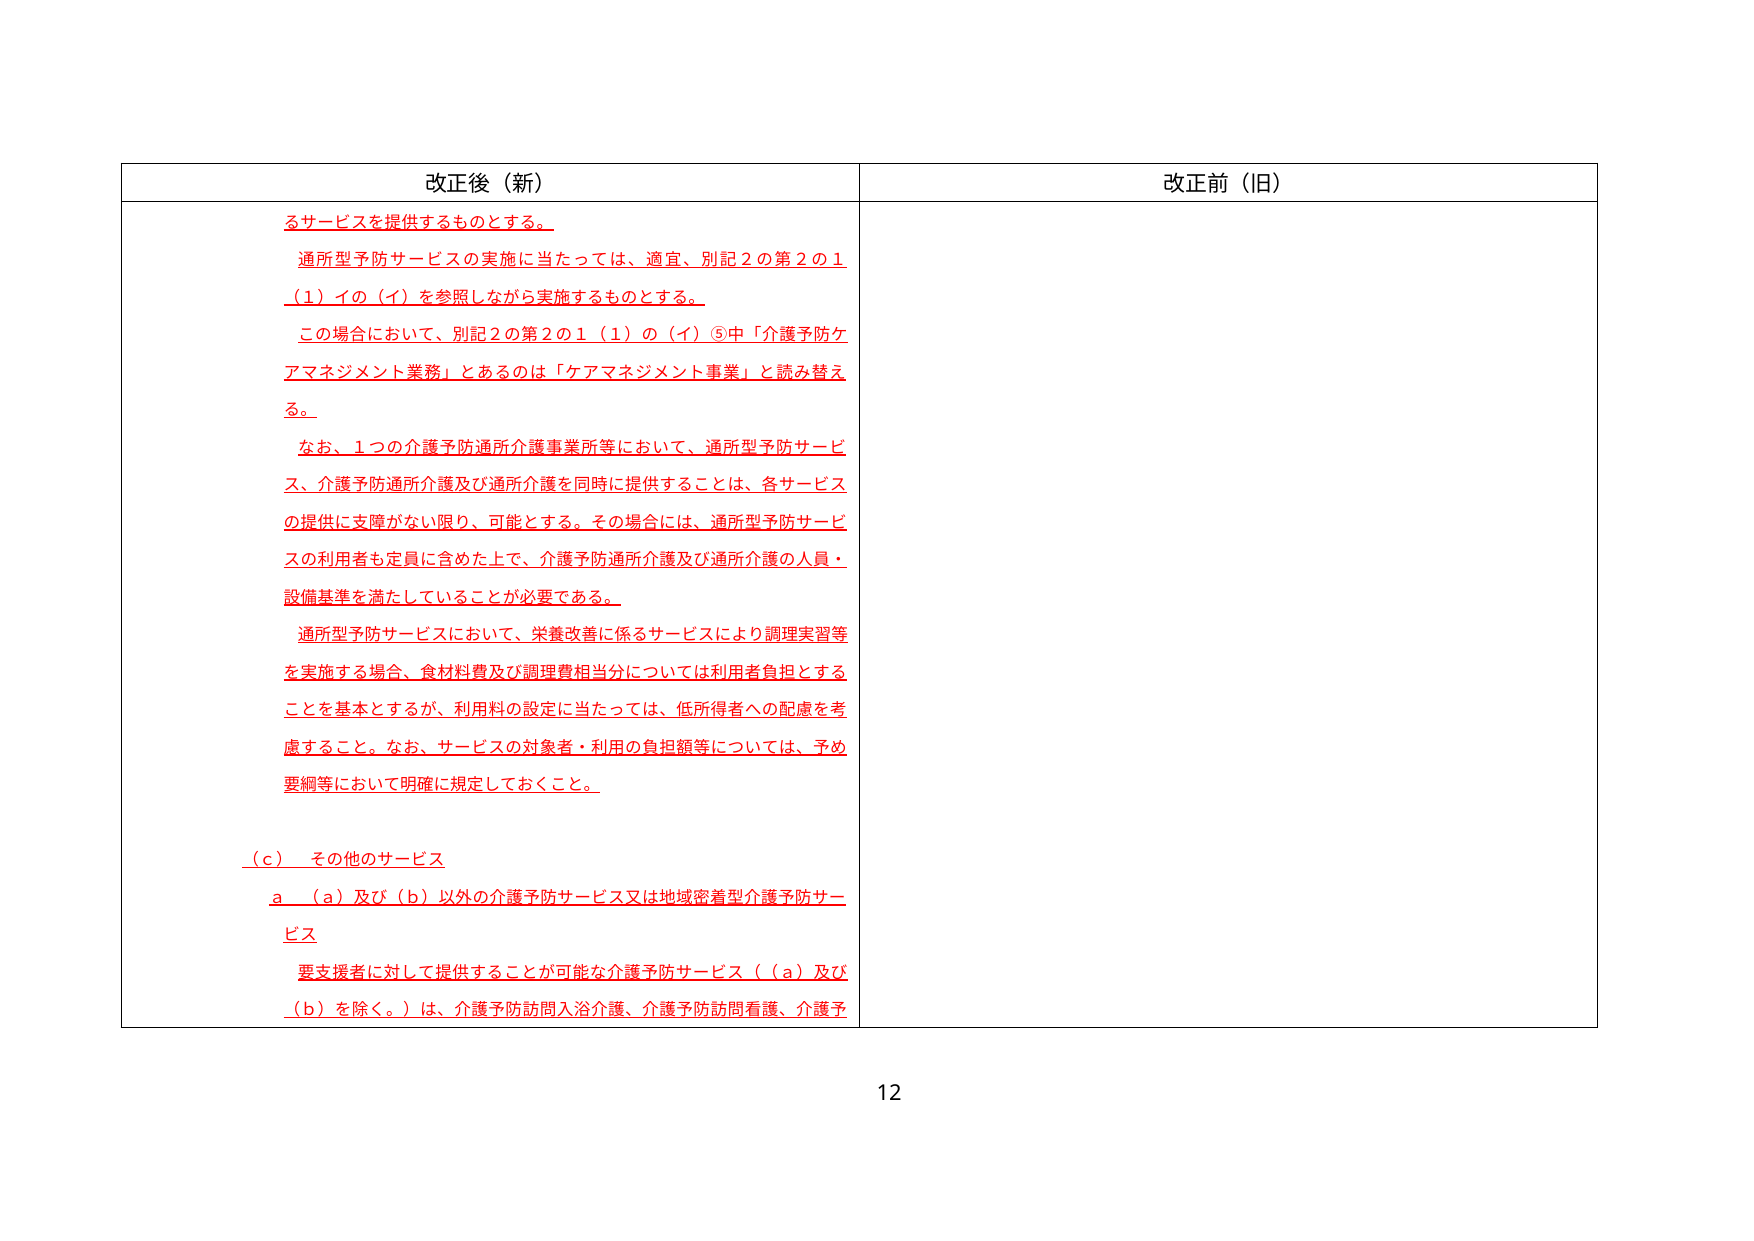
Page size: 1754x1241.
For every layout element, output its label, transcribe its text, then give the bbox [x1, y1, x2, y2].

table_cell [860, 202, 1597, 1027]
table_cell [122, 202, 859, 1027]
table_header 改正前（旧） [860, 164, 1597, 201]
table_header 改正後（新） [122, 164, 859, 201]
